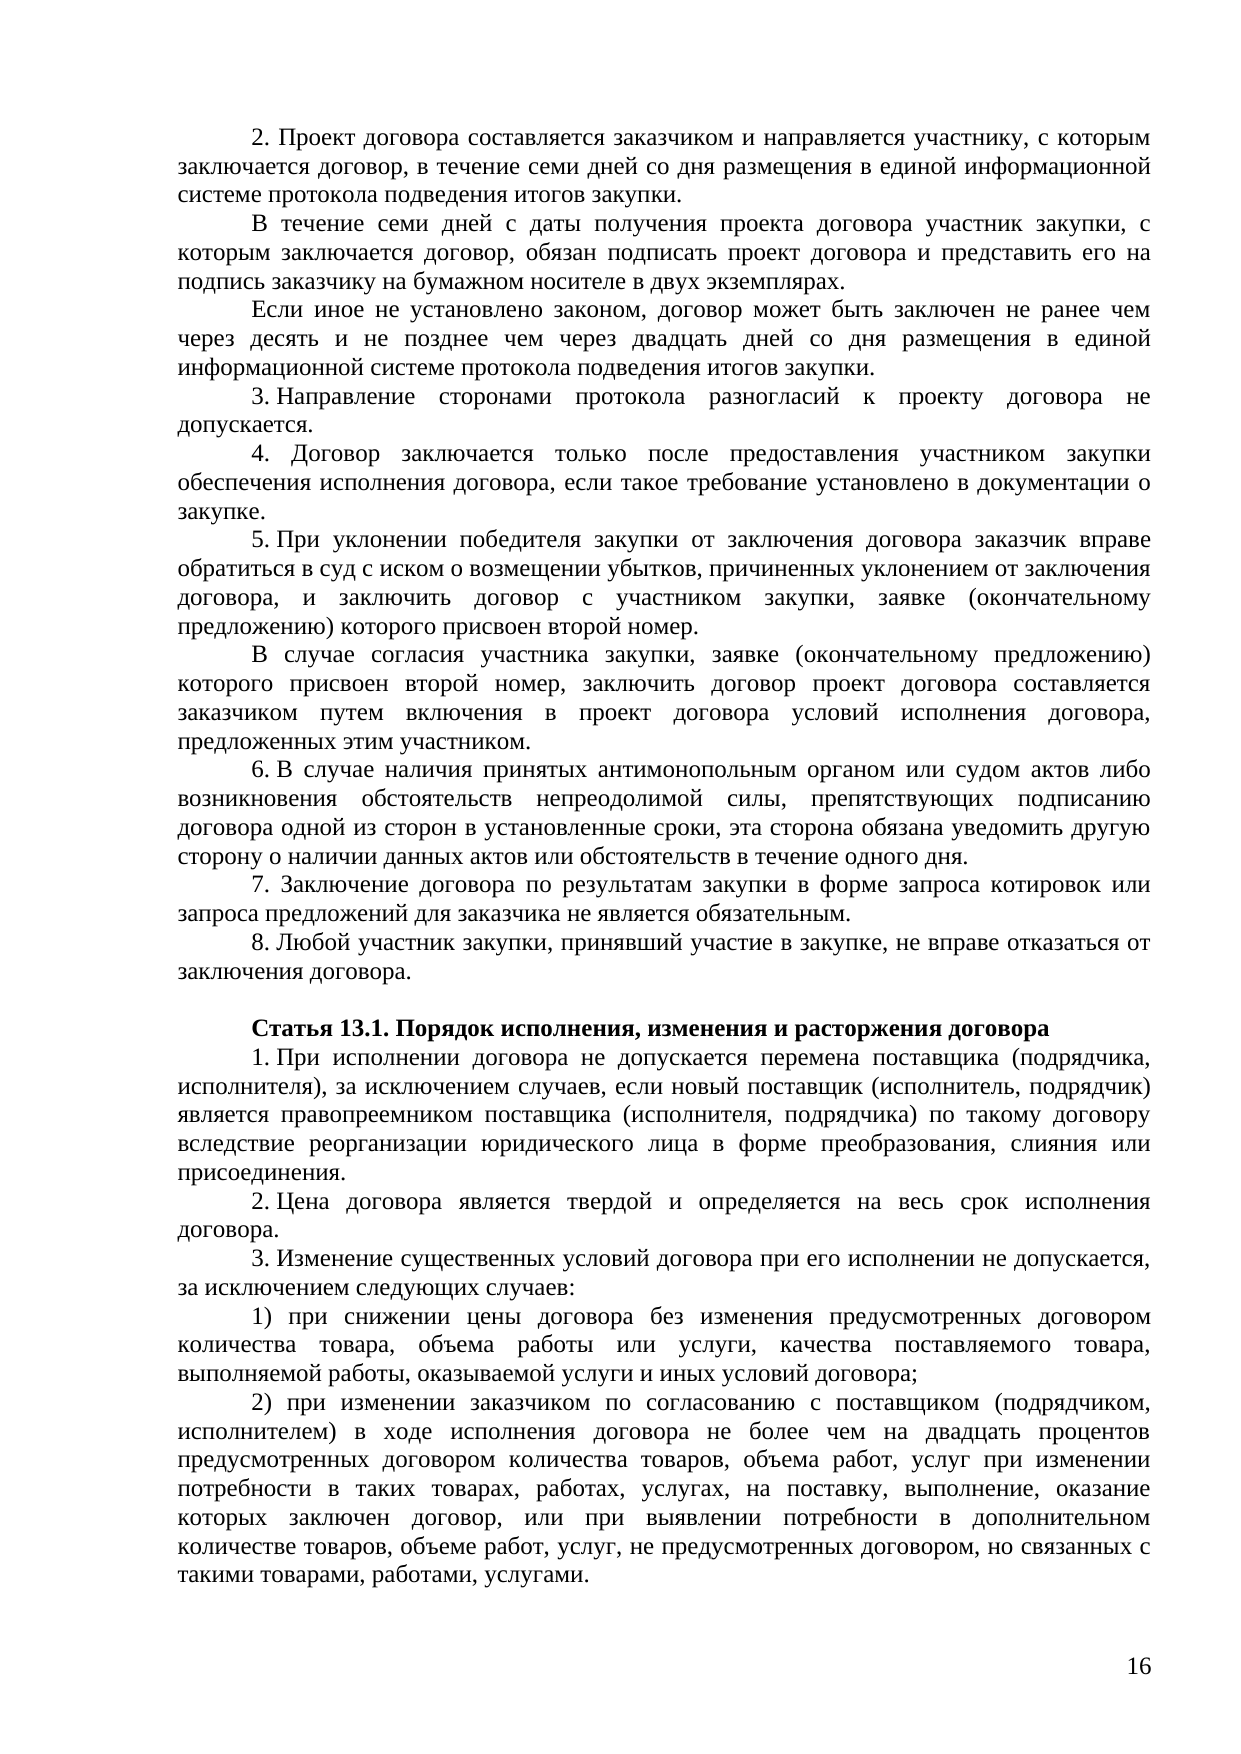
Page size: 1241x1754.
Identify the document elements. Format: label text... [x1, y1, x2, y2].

text 2. Цена договора является твердой и определяется на весь срок исполнения договора. [177, 1186, 1152, 1243]
text 3. Направление сторонами протокола разногласий к проекту договора не допускается. [177, 381, 1152, 438]
text 1) при снижении цены договора без изменения предусмотренных договором количества товара, объема работы или услуги, качества поставляемого товара, выполняемой работы, оказываемой услуги и иных условий договора; [177, 1301, 1152, 1387]
text Если иное не установлено законом, договор может быть заключен не ранее чем через десять и не позднее чем через двадцать дней со дня размещения в единой информационной системе протокола подведения итогов закупки. [177, 294, 1152, 381]
text 6. В случае наличия принятых антимонопольным органом или судом актов либо возникновения обстоятельств непреодолимой силы, препятствующих подписанию договора одной из сторон в установленные сроки, эта сторона обязана уведомить другую сторону о наличии данных актов или обстоятельств в течение одного дня. [177, 754, 1152, 869]
text 3. Изменение существенных условий договора при его исполнении не допускается, за исключением следующих случаев: [177, 1243, 1152, 1301]
text 2) при изменении заказчиком по согласованию с поставщиком (подрядчиком, исполнителем) в ходе исполнения договора не более чем на двадцать процентов предусмотренных договором количества товаров, объема работ, услуг при изменении потребности в таких товарах, работах, услугах, на поставку, выполнение, оказание которых заключен договор, или при выявлении потребности в дополнительном количестве товаров, объеме работ, услуг, не предусмотренных договором, но связанных с такими товарами, работами, услугами. [177, 1387, 1152, 1588]
text В случае согласия участника закупки, заявке (окончательному предложению) которого присвоен второй номер, заключить договор проект договора составляется заказчиком путем включения в проект договора условий исполнения договора, предложенных этим участником. [177, 639, 1152, 754]
text 8. Любой участник закупки, принявший участие в закупке, не вправе отказаться от заключения договора. [177, 927, 1152, 984]
text 4. Договор заключается только после предоставления участником закупки обеспечения исполнения договора, если такое требование установлено в документации о закупке. [177, 438, 1152, 524]
text 2. Проект договора составляется заказчиком и направляется участнику, с которым заключается договор, в течение семи дней со дня размещения в единой информационной системе протокола подведения итогов закупки. [177, 122, 1152, 208]
text В течение семи дней с даты получения проекта договора участник закупки, с которым заключается договор, обязан подписать проект договора и представить его на подпись заказчику на бумажном носителе в двух экземплярах. [177, 208, 1152, 294]
text 5. При уклонении победителя закупки от заключения договора заказчик вправе обратиться в суд с иском о возмещении убытков, причиненных уклонением от заключения договора, и заключить договор с участником закупки, заявке (окончательному предложению) которого присвоен второй номер. [177, 524, 1152, 639]
text Статья 13.1. Порядок исполнения, изменения и расторжения договора [177, 1013, 1152, 1042]
text 7. Заключение договора по результатам закупки в форме запроса котировок или запроса предложений для заказчика не является обязательным. [177, 869, 1152, 927]
text 1. При исполнении договора не допускается перемена поставщика (подрядчика, исполнителя), за исключением случаев, если новый поставщик (исполнитель, подрядчик) является правопреемником поставщика (исполнителя, подрядчика) по такому договору вследствие реорганизации юридического лица в форме преобразования, слияния или присоединения. [177, 1042, 1152, 1186]
